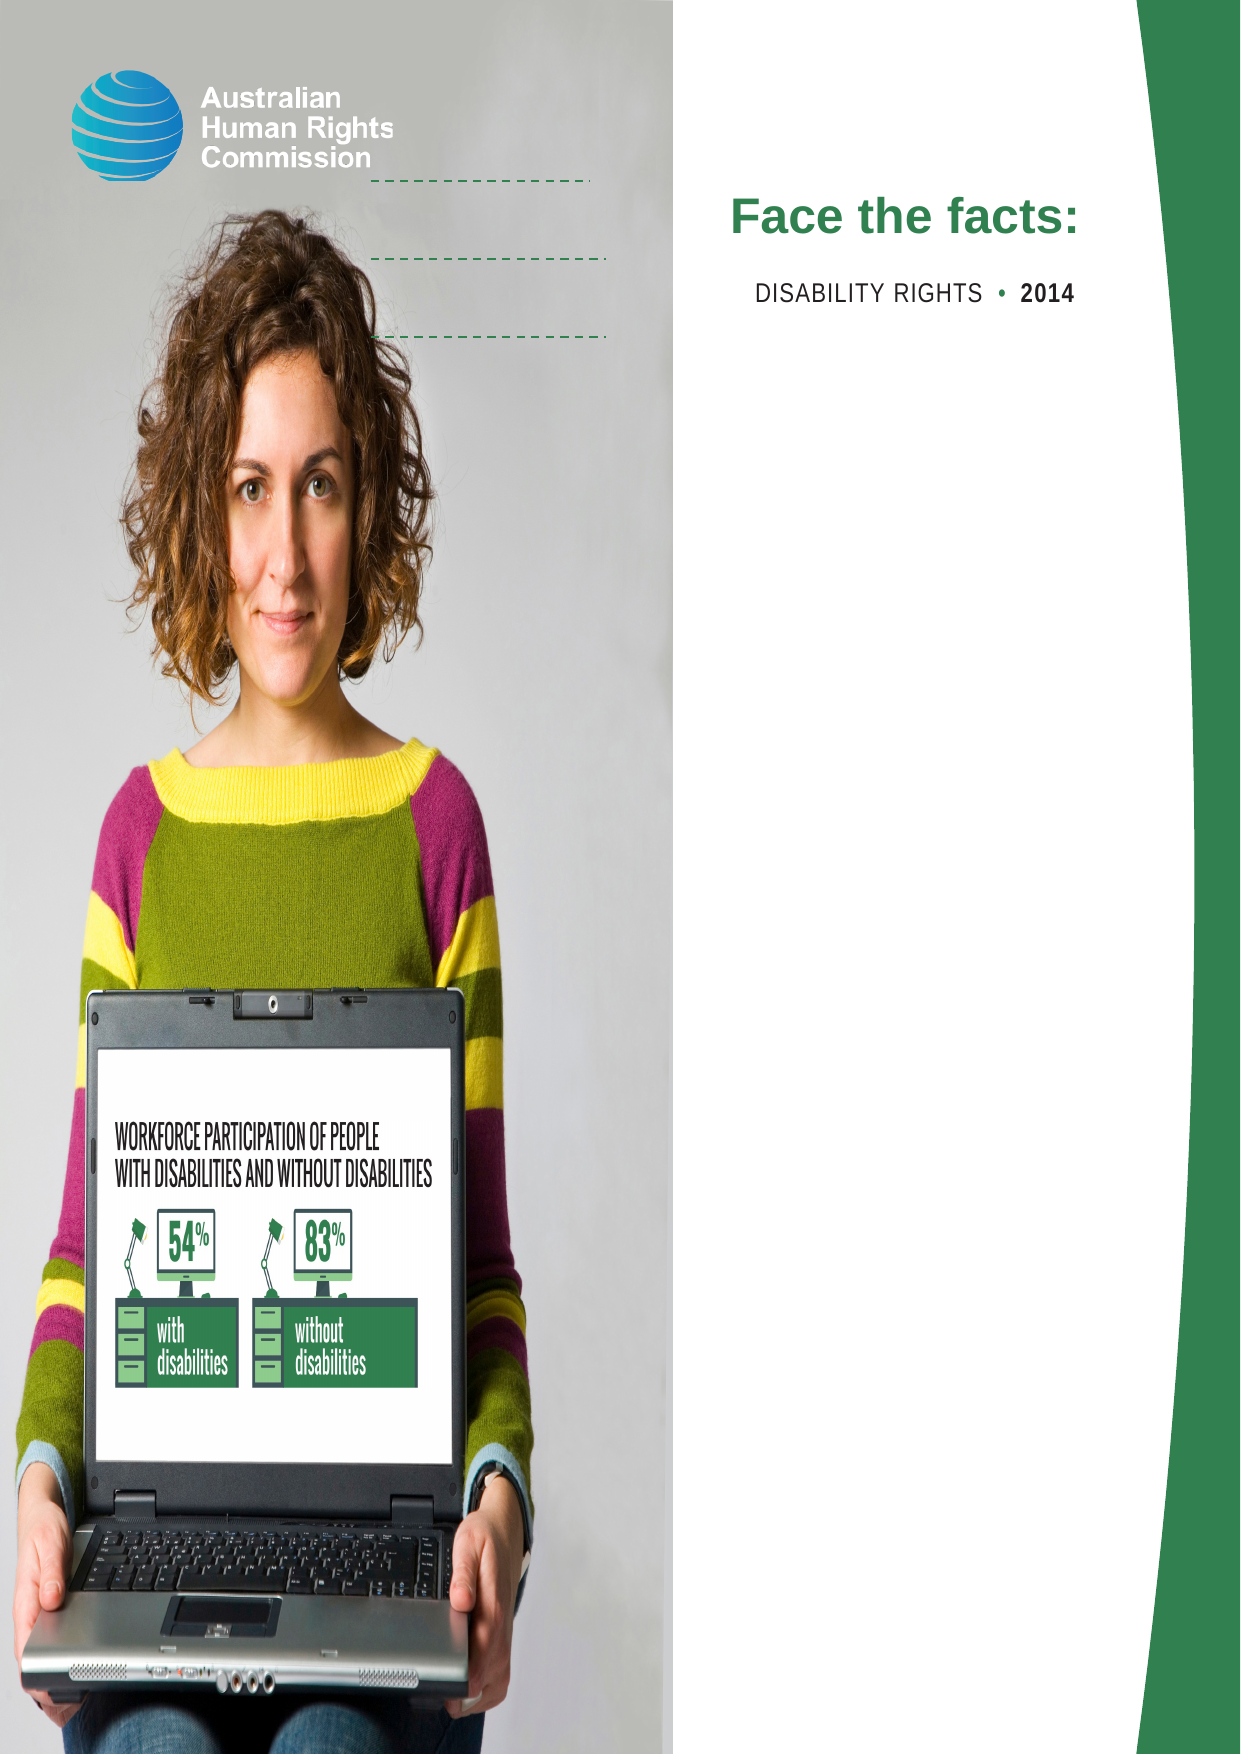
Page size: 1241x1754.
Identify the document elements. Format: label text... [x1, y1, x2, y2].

text DISABILITY RIGHTS • 2014 [755, 277, 1092, 308]
picture [0, 0, 673, 1754]
text Face the facts: [730, 186, 1092, 244]
